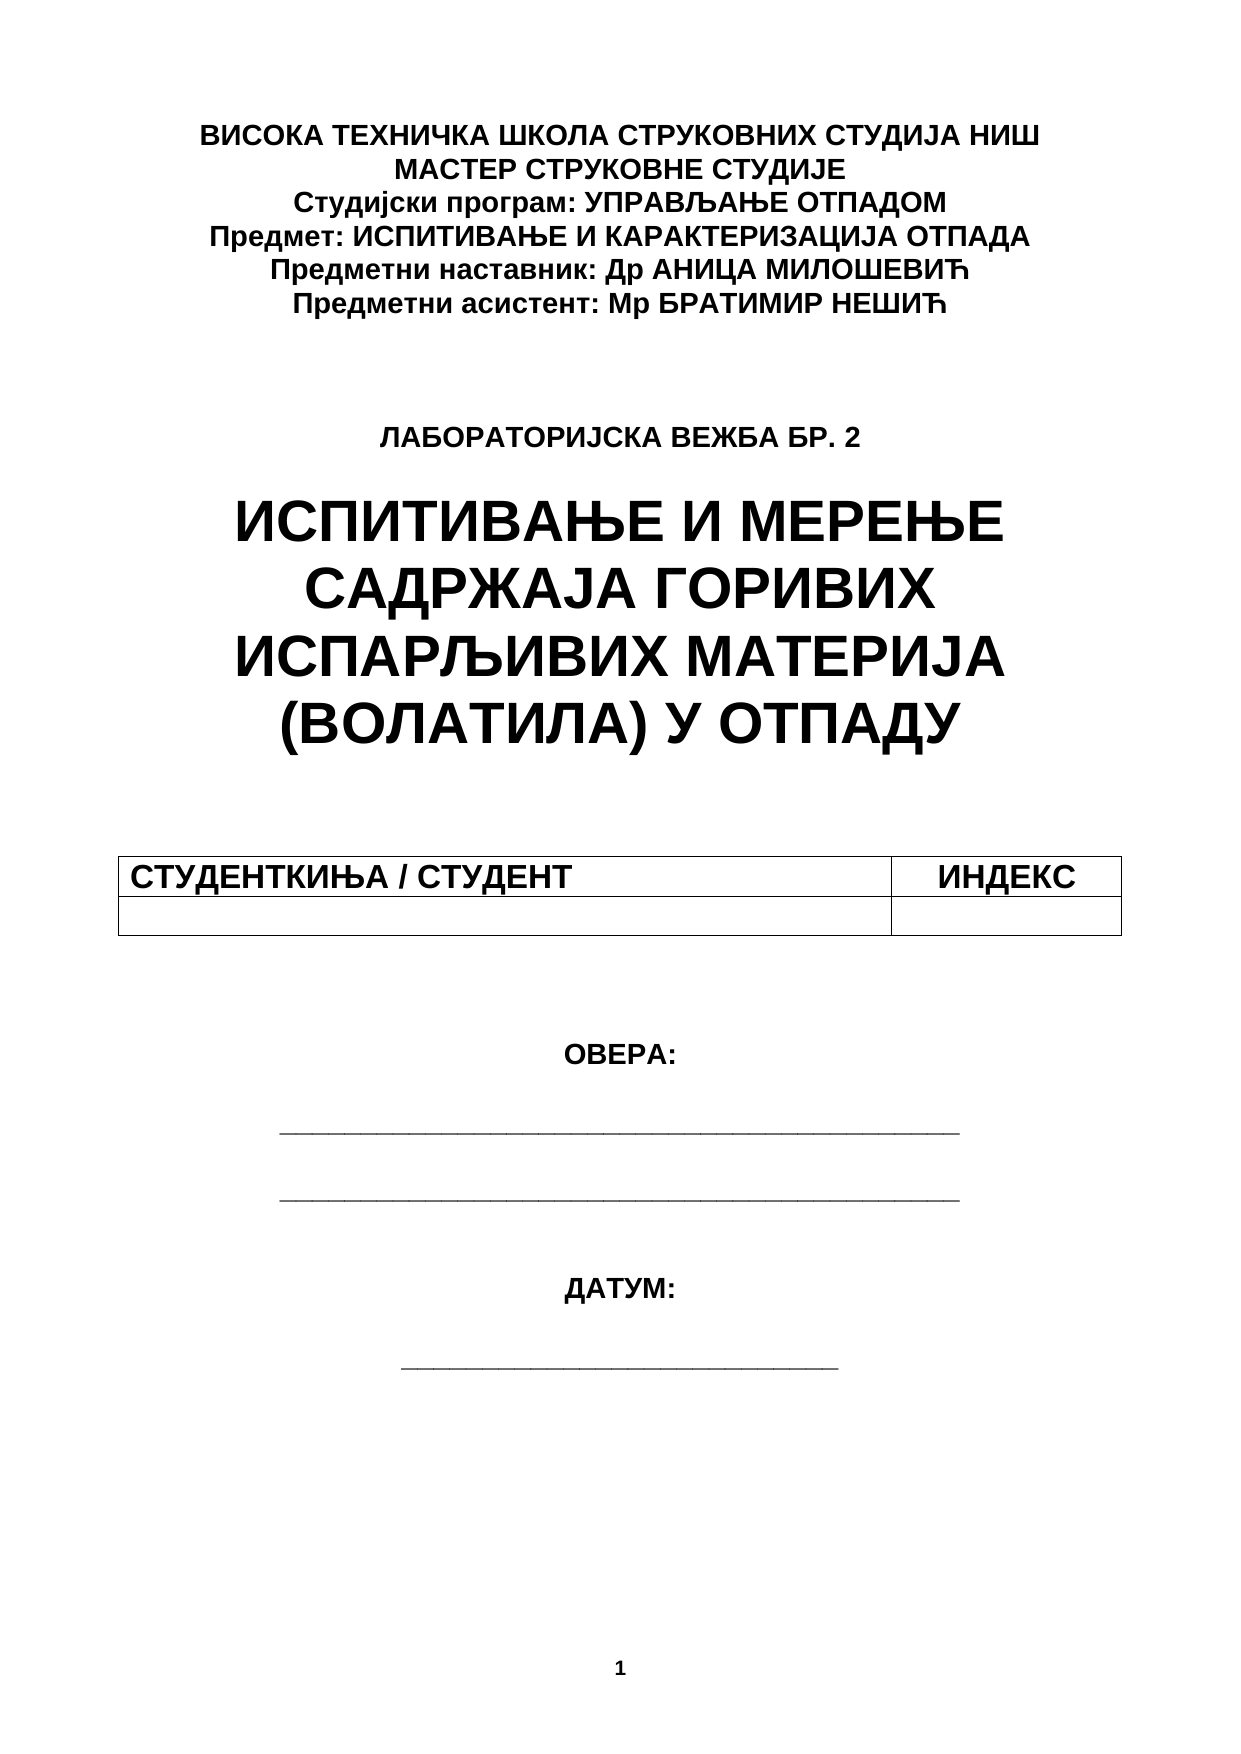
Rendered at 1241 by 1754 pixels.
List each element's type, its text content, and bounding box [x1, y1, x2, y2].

text Предмет: ИСПИТИВАЊЕ И КАРАКТЕРИЗАЦИЈА ОТПАДА [118, 219, 1122, 252]
text МАСТЕР СТРУКОВНЕ СТУДИЈЕ [118, 152, 1122, 185]
text Предметни асистент: Мр БРАТИМИР НЕШИЋ [118, 286, 1122, 319]
text ОВЕРА: [118, 1037, 1122, 1070]
text __________________________________________ [118, 1171, 1122, 1204]
text Предметни наставник: Др АНИЦА МИЛОШЕВИЋ [118, 252, 1122, 286]
table_header СТУДЕНТКИЊА / СТУДЕНТ [119, 857, 891, 896]
text Студијски програм: УПРАВЉАЊЕ ОТПАДОМ [118, 185, 1122, 219]
text ИСПИТИВАЊЕ И МЕРЕЊЕ САДРЖАЈА ГОРИВИХ ИСПАРЉИВИХ МАТЕРИЈА (ВОЛАТИЛА) У ОТПАДУ [118, 487, 1122, 755]
table_cell [892, 897, 1121, 935]
table_cell [119, 897, 891, 935]
text ___________________________ [118, 1338, 1122, 1372]
table_header ИНДЕКС [892, 857, 1121, 896]
text ЛАБОРАТОРИЈСКА ВЕЖБА БР. 2 [118, 420, 1122, 453]
text ВИСОКА ТЕХНИЧКА ШКОЛА СТРУКОВНИХ СТУДИЈА НИШ [118, 118, 1122, 152]
text __________________________________________ [118, 1104, 1122, 1137]
text ДАТУМ: [118, 1271, 1122, 1305]
